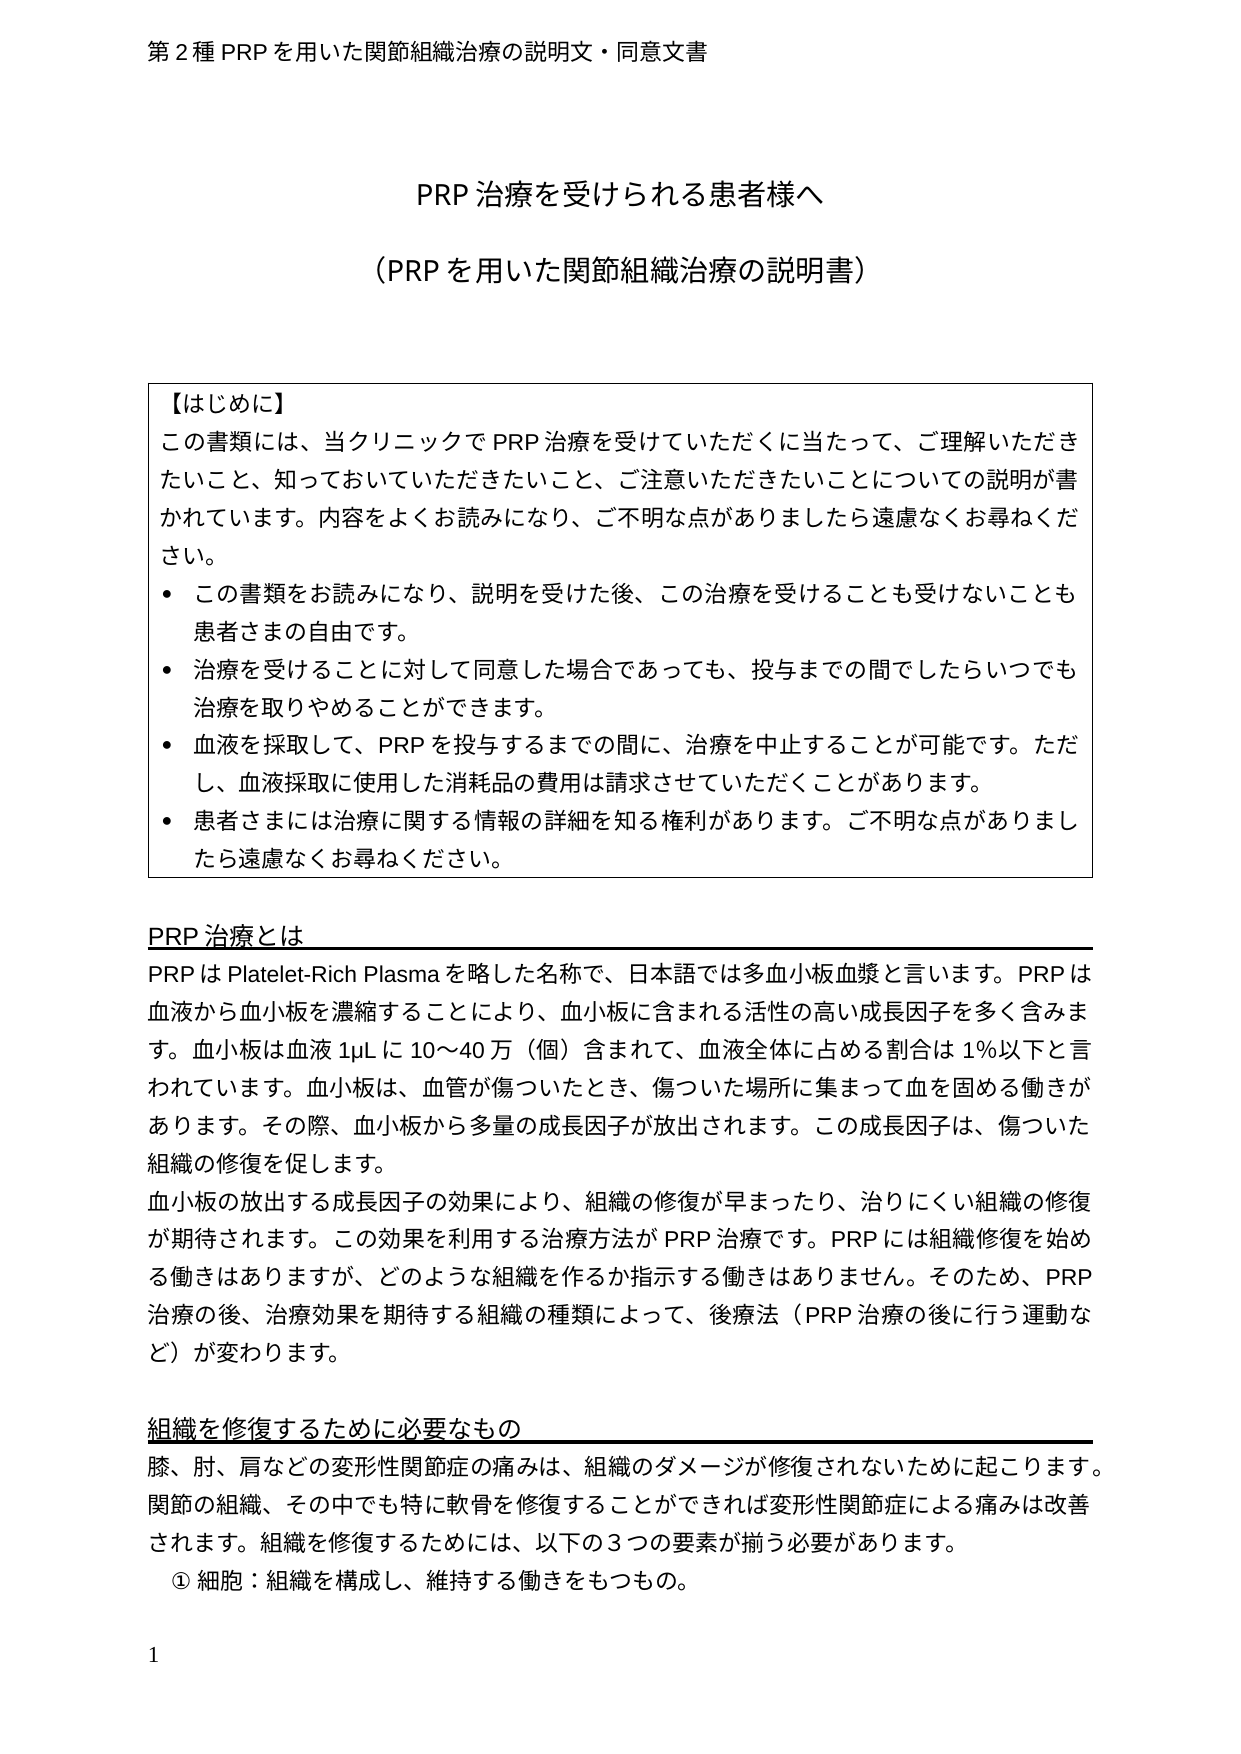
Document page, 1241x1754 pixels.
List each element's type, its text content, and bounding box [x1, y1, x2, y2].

text 組織を修復するために必要なもの [148, 1408, 1092, 1440]
text （PRPを用いた関節組織治療の説明書） [148, 231, 1092, 307]
text 膝、肘、肩などの変形性関節症の痛みは、組織のダメージが修復されないために起こります。関節の組織、その中でも特に軟骨を修復することができれば変形性関節症による痛みは改善されます。組織を修復するためには、以下の３つの要素が揃う必要があります。 [148, 1446, 1092, 1560]
text 血小板の放出する成長因子の効果により、組織の修復が早まったり、治りにくい組織の修復が期待されます。この効果を利用する治療方法がPRP治療です。PRPには組織修復を始める働きはありますが、どのような組織を作るか指示する働きはありません。そのため、PRP治療の後、治療効果を期待する組織の種類によって、後療法（PRP治療の後に行う運動など）が変わります。 [148, 1181, 1092, 1371]
text PRP治療とは [148, 916, 1092, 947]
table_header 【はじめに】 この書類には、当クリニックでPRP治療を受けていただくに当たって、ご理解いただきたいこと、知っておいていただきたいこと、ご注意いただきたいことについての説明が書かれています。内容をよくお読みになり、ご不明な点がありましたら遠慮なくお尋ねください。 この書類をお読みになり、説明を受けた後、この治療を受けることも受けないことも患者さまの自由です。 治療を受けることに対して同意した場合であっても、投与までの間でしたらいつでも治療を取りやめることができます。 血液を採取して、PRPを投与するまでの間に、治療を中止することが可能です。ただし、血液採取に使用した消耗品の費用は請求させていただくことがあります。 患者さまには治療に関する情報の詳細を知る権利があります。ご不明な点がありましたら遠慮なくお尋ねください。 [149, 384, 1092, 877]
text PRPはPlatelet-Rich Plasmaを略した名称で、日本語では多血小板血漿と言います。PRPは血液から血小板を濃縮することにより、血小板に含まれる活性の高い成長因子を多く含みます。血小板は血液1μLに10～40万（個）含まれて、血液全体に占める割合は1％以下と言われています。血小板は、血管が傷ついたとき、傷ついた場所に集まって血を固める働きがあります。その際、血小板から多量の成長因子が放出されます。この成長因子は、傷ついた組織の修復を促します。 [148, 953, 1092, 1181]
text ① 細胞：組織を構成し、維持する働きをもつもの。 [148, 1560, 1092, 1598]
text PRP治療を受けられる患者様へ [148, 155, 1092, 231]
